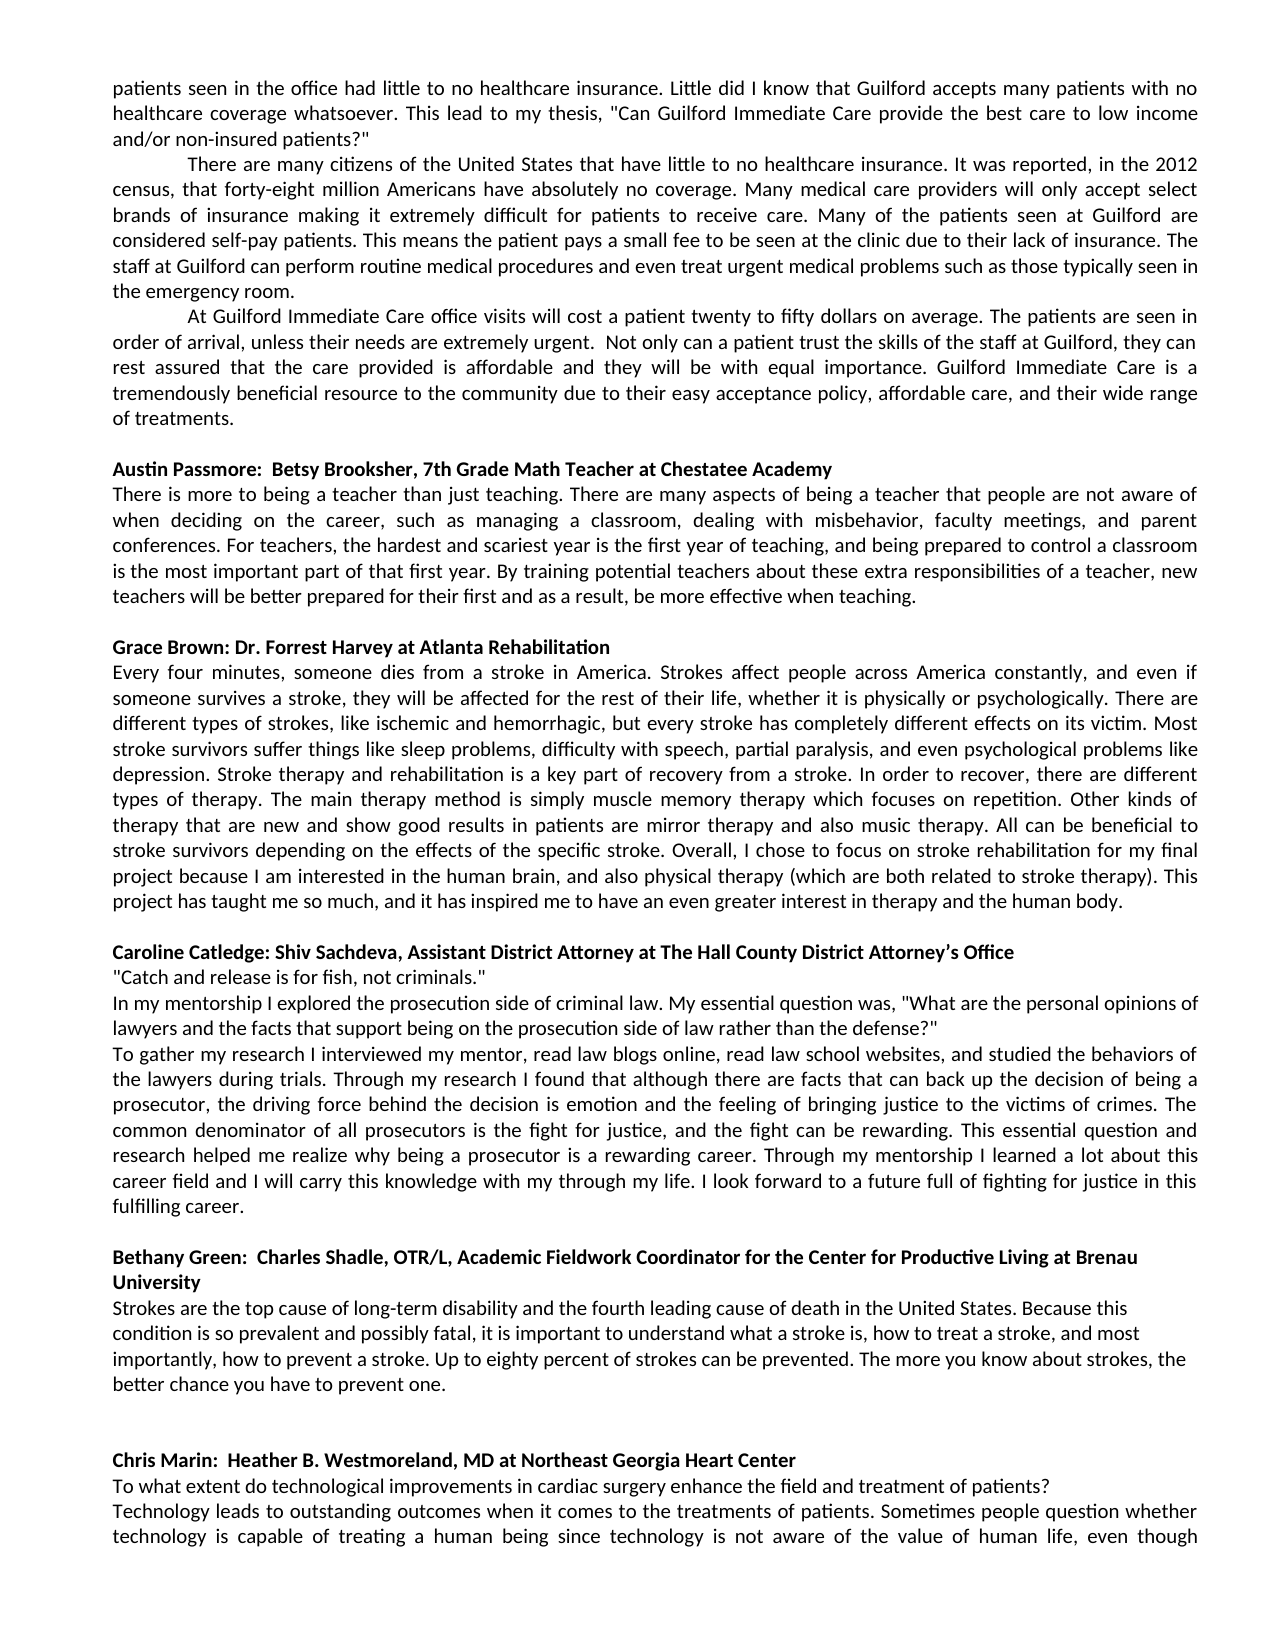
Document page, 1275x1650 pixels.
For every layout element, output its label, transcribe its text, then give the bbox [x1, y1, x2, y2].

text At Guilford Immediate Care office visits will cost a patient twenty to fifty dollars on average. The patients are seen in order of arrival, unless their needs are extremely urgent. Not only can a patient trust the skills of the staff at Guilford, they can rest assured that the care provided is affordable and they will be with equal importance. Guilford Immediate Care is a tremendously beneficial resource to the community due to their easy acceptance policy, affordable care, and their wide range of treatments. [112, 304, 1200, 431]
text Grace Brown: Dr. Forrest Harvey at Atlanta Rehabilitation [112, 634, 1200, 659]
text Bethany Green: Charles Shadle, OTR/L, Academic Fieldwork Coordinator for the Center for Productive Living at Brenau University Strokes are the top cause of long-term disability and the fourth leading cause of death in the United States. Because this condition is so prevalent and possibly fatal, it is important to understand what a stroke is, how to treat a stroke, and most importantly, how to prevent a stroke. Up to eighty percent of strokes can be prevented. The more you know about strokes, the better chance you have to prevent one. [112, 1244, 1200, 1397]
text To gather my research I interviewed my mentor, read law blogs online, read law school websites, and studied the behaviors of the lawyers during trials. Through my research I found that although there are facts that can back up the decision of being a prosecutor, the driving force behind the decision is emotion and the feeling of bringing justice to the victims of crimes. The common denominator of all prosecutors is the fight for justice, and the fight can be rewarding. This essential question and research helped me realize why being a prosecutor is a rewarding career. Through my mentorship I learned a lot about this career field and I will carry this knowledge with my through my life. I look forward to a future full of fighting for justice in this fulfilling career. [112, 1041, 1200, 1219]
text Austin Passmore: Betsy Brooksher, 7th Grade Math Teacher at Chestatee Academy [112, 456, 1200, 482]
text There are many citizens of the United States that have little to no healthcare insurance. It was reported, in the 2012 census, that forty-eight million Americans have absolutely no coverage. Many medical care providers will only accept select brands of insurance making it extremely difficult for patients to receive care. Many of the patients seen at Guilford are considered self-pay patients. This means the patient pays a small fee to be seen at the clinic due to their lack of insurance. The staff at Guilford can perform routine medical procedures and even treat urgent medical problems such as those typically seen in the emergency room. [112, 151, 1200, 304]
text "Catch and release is for fish, not criminals." [112, 964, 1200, 990]
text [112, 1498, 1200, 1549]
text In my mentorship I explored the prosecution side of criminal law. My essential question was, "What are the personal opinions of lawyers and the facts that support being on the prosecution side of law rather than the defense?" [112, 990, 1200, 1041]
text Chris Marin: Heather B. Westmoreland, MD at Northeast Georgia Heart Center [112, 1447, 1200, 1473]
text Caroline Catledge: Shiv Sachdeva, Assistant District Attorney at The Hall County District Attorney’s Office [112, 939, 1200, 964]
text To what extent do technological improvements in cardiac surgery enhance the field and treatment of patients? [112, 1473, 1200, 1498]
text There is more to being a teacher than just teaching. There are many aspects of being a teacher that people are not aware of when deciding on the career, such as managing a classroom, dealing with misbehavior, faculty meetings, and parent conferences. For teachers, the hardest and scariest year is the first year of teaching, and being prepared to control a classroom is the most important part of that first year. By training potential teachers about these extra responsibilities of a teacher, new teachers will be better prepared for their first and as a result, be more effective when teaching. [112, 482, 1200, 609]
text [112, 75, 1200, 151]
text Every four minutes, someone dies from a stroke in America. Strokes affect people across America constantly, and even if someone survives a stroke, they will be affected for the rest of their life, whether it is physically or psychologically. There are different types of strokes, like ischemic and hemorrhagic, but every stroke has completely different effects on its victim. Most stroke survivors suffer things like sleep problems, difficulty with speech, partial paralysis, and even psychological problems like depression. Stroke therapy and rehabilitation is a key part of recovery from a stroke. In order to recover, there are different types of therapy. The main therapy method is simply muscle memory therapy which focuses on repetition. Other kinds of therapy that are new and show good results in patients are mirror therapy and also music therapy. All can be beneficial to stroke survivors depending on the effects of the specific stroke. Overall, I chose to focus on stroke rehabilitation for my final project because I am interested in the human brain, and also physical therapy (which are both related to stroke therapy). This project has taught me so much, and it has inspired me to have an even greater interest in therapy and the human body. [112, 659, 1200, 914]
